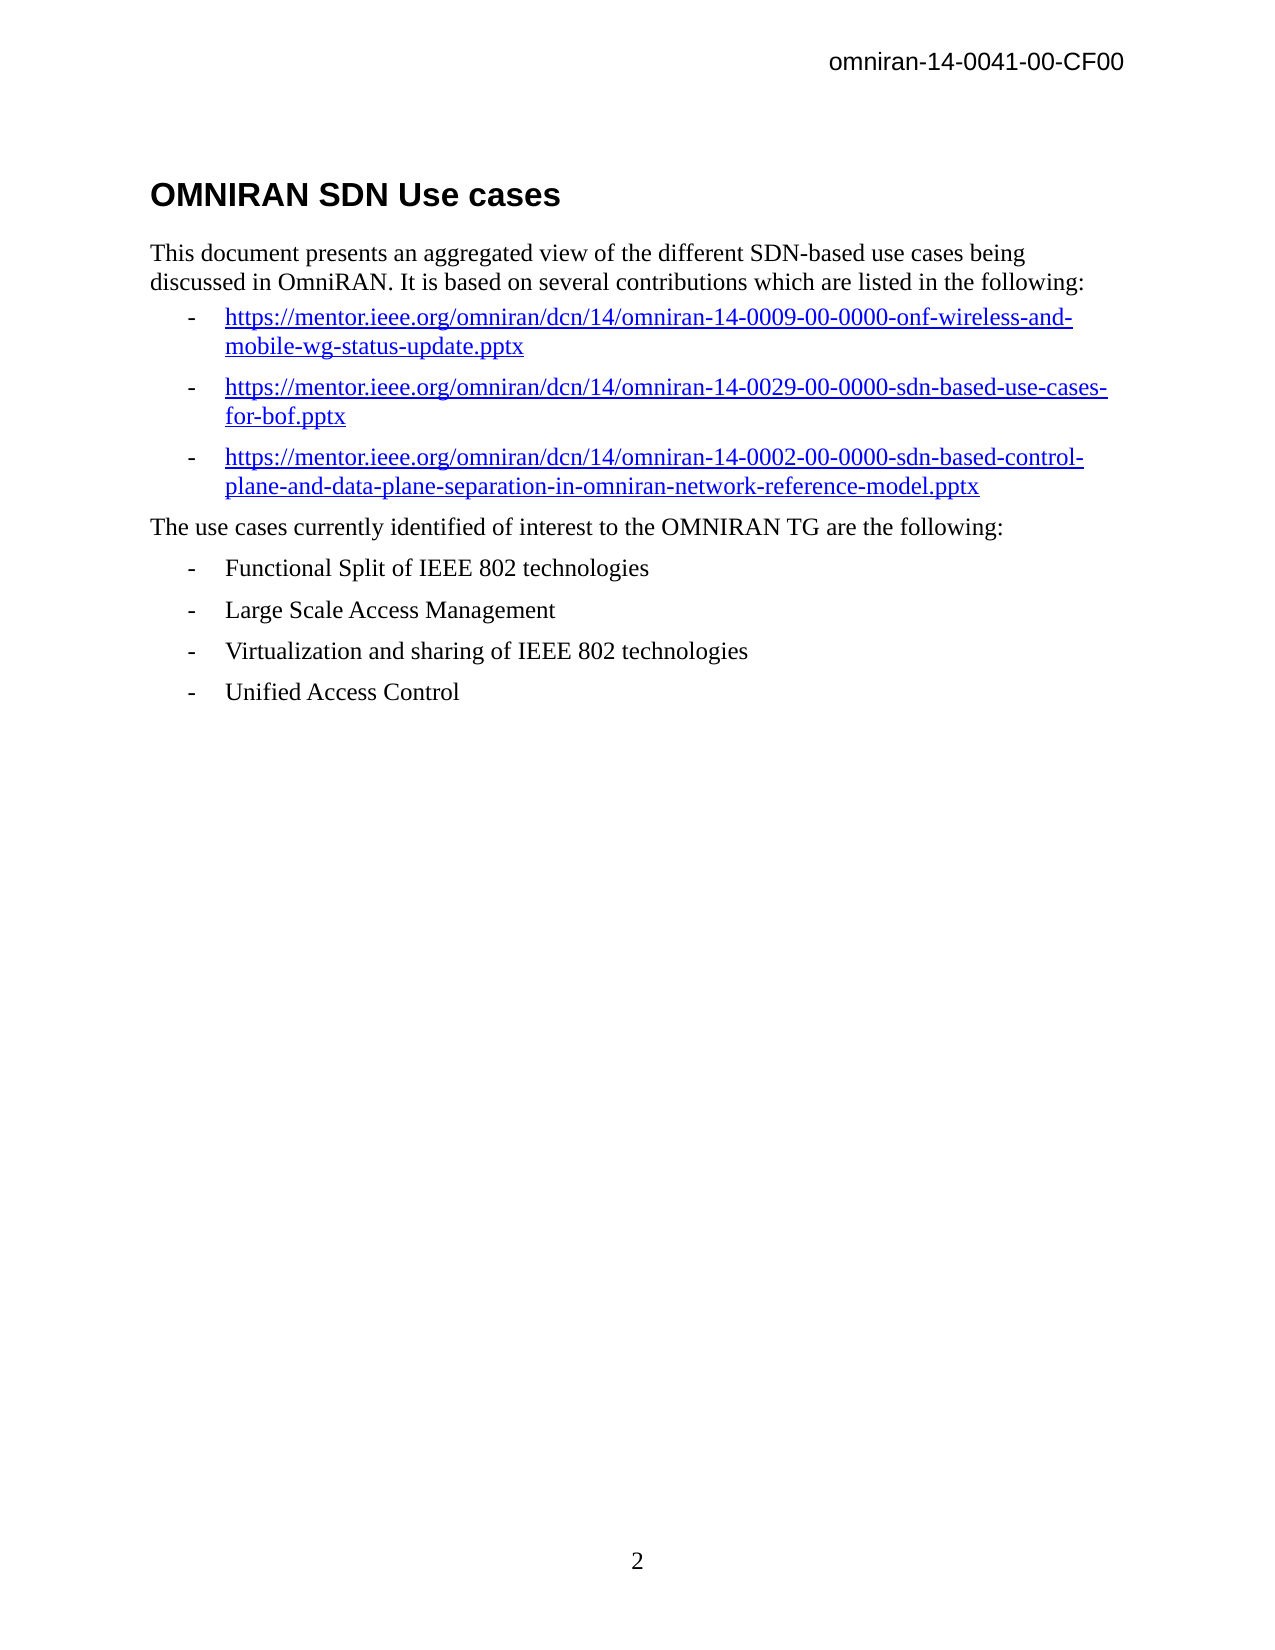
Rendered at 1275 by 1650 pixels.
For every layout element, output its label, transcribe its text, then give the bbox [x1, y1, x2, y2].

list Virtualization and sharing of IEEE 802 technologies [187, 636, 1125, 665]
list https://mentor.ieee.org/omniran/dcn/14/omniran-14-0009-00-0000-onf-wireless-and-mobile-wg-status-update.pptx [187, 302, 1125, 360]
list https://mentor.ieee.org/omniran/dcn/14/omniran-14-0002-00-0000-sdn-based-control-plane-and-data-plane-separation-in-omniran-network-reference-model.pptx [187, 442, 1125, 500]
list https://mentor.ieee.org/omniran/dcn/14/omniran-14-0029-00-0000-sdn-based-use-cases-for-bof.pptx [187, 372, 1125, 430]
list Unified Access Control [187, 677, 1125, 706]
list Functional Split of IEEE 802 technologies [187, 553, 1125, 582]
title OMNIRAN SDN Use cases [150, 175, 1125, 213]
subtitle This document presents an aggregated view of the different SDN-based use cases being discussed in OmniRAN. It is based on several contributions which are listed in the following: [150, 238, 1125, 296]
list Large Scale Access Management [187, 595, 1125, 623]
text The use cases currently identified of interest to the OMNIRAN TG are the following: [150, 512, 1125, 541]
